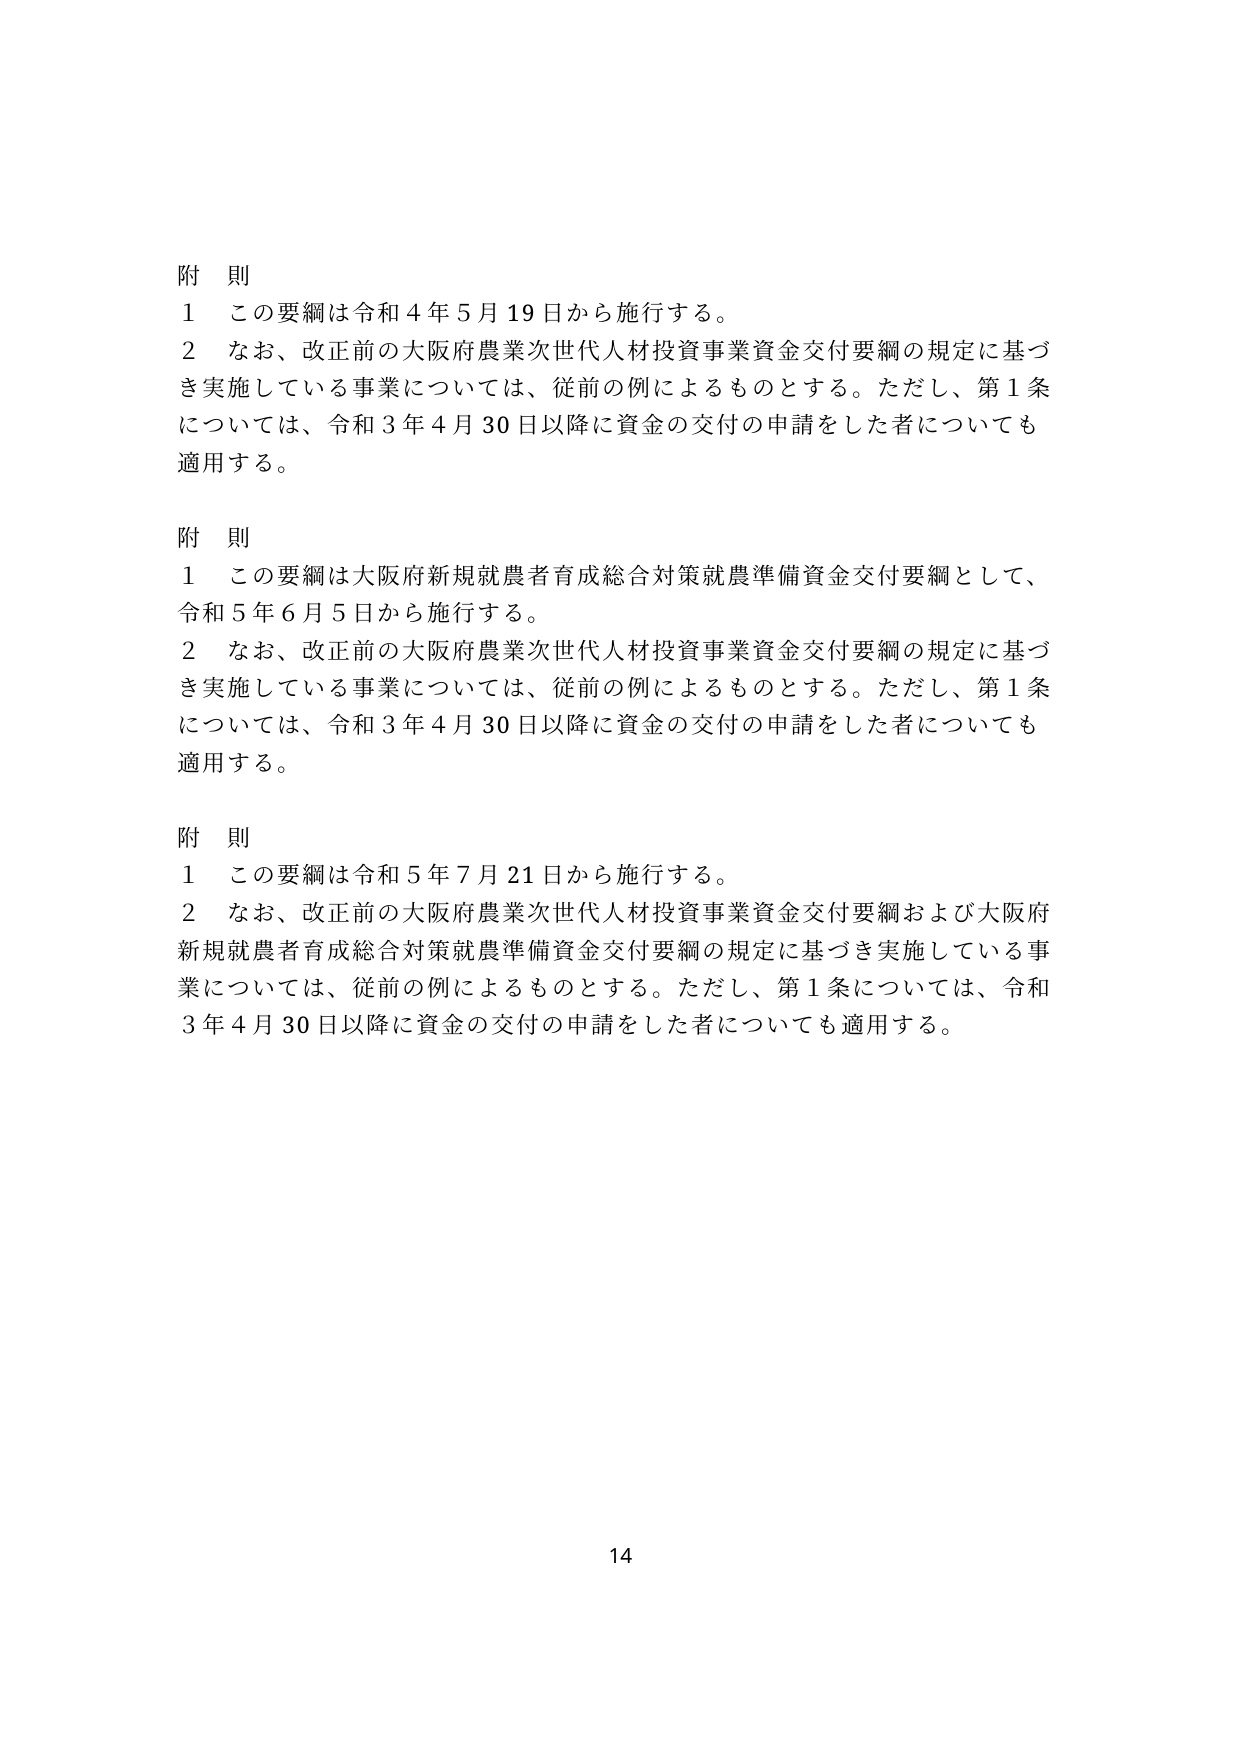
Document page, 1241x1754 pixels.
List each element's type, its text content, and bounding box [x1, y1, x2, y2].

text 附 則 [177, 818, 1063, 855]
text １ この要綱は大阪府新規就農者育成総合対策就農準備資金交付要綱として、令和５年６月５日から施行する。 [177, 555, 1063, 630]
text ２ なお、改正前の大阪府農業次世代人材投資事業資金交付要綱および大阪府新規就農者育成総合対策就農準備資金交付要綱の規定に基づき実施している事業については、従前の例によるものとする。ただし、第１条については、令和３年４月30日以降に資金の交付の申請をした者についても適用する。 [177, 893, 1063, 1043]
text 附 則 [177, 255, 1063, 293]
text １ この要綱は令和５年７月21日から施行する。 [177, 855, 1063, 893]
text ２ なお、改正前の大阪府農業次世代人材投資事業資金交付要綱の規定に基づき実施している事業については、従前の例によるものとする。ただし、第１条については、令和３年４月30日以降に資金の交付の申請をした者についても適用する。 [177, 330, 1063, 480]
text ２ なお、改正前の大阪府農業次世代人材投資事業資金交付要綱の規定に基づき実施している事業については、従前の例によるものとする。ただし、第１条については、令和３年４月30日以降に資金の交付の申請をした者についても適用する。 [177, 630, 1063, 780]
text １ この要綱は令和４年５月19日から施行する。 [177, 293, 1063, 330]
text 附 則 [177, 518, 1063, 555]
